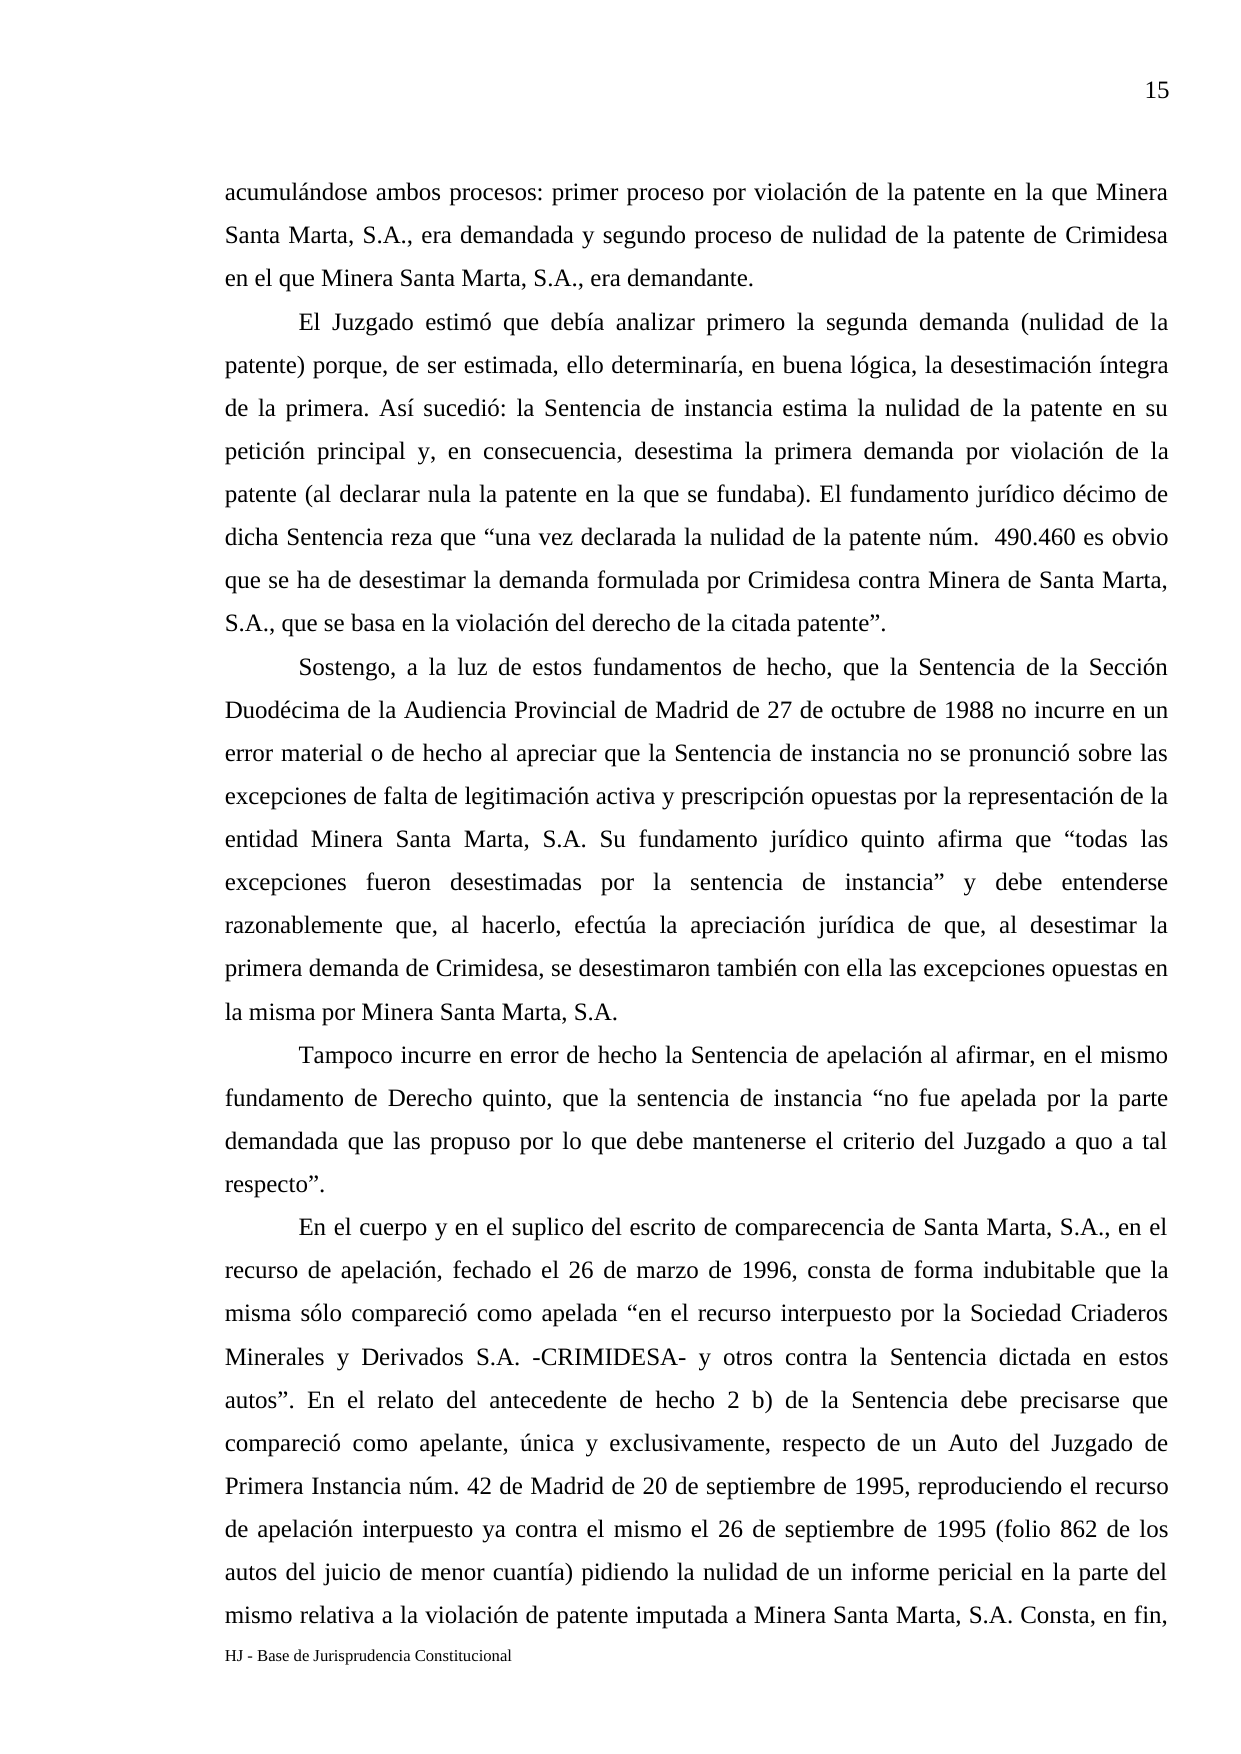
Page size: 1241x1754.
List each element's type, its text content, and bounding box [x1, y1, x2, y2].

text El Juzgado estimó que debía analizar primero la segunda demanda (nulidad de la patente) porque, de ser estimada, ello determinaría, en buena lógica, la desestimación íntegra de la primera. Así sucedió: la Sentencia de instancia estima la nulidad de la patente en su petición principal y, en consecuencia, desestima la primera demanda por violación de la patente (al declarar nula la patente en la que se fundaba). El fundamento jurídico décimo de dicha Sentencia reza que “una vez declarada la nulidad de la patente núm. 490.460 es obvio que se ha de desestimar la demanda formulada por Crimidesa contra Minera de Santa Marta, S.A., que se basa en la violación del derecho de la citada patente”. [224, 307, 1169, 637]
text Sostengo, a la luz de estos fundamentos de hecho, que la Sentencia de la Sección Duodécima de la Audiencia Provincial de Madrid de 27 de octubre de 1988 no incurre en un error material o de hecho al apreciar que la Sentencia de instancia no se pronunció sobre las excepciones de falta de legitimación activa y prescripción opuestas por la representación de la entidad Minera Santa Marta, S.A. Su fundamento jurídico quinto afirma que “todas las excepciones fueron desestimadas por la sentencia de instancia” y debe entenderse razonablemente que, al hacerlo, efectúa la apreciación jurídica de que, al desestimar la primera demanda de Crimidesa, se desestimaron también con ella las excepciones opuestas en la misma por Minera Santa Marta, S.A. [224, 652, 1169, 1025]
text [224, 177, 1169, 292]
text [224, 1212, 1169, 1629]
text Tampoco incurre en error de hecho la Sentencia de apelación al afirmar, en el mismo fundamento de Derecho quinto, que la sentencia de instancia “no fue apelada por la parte demandada que las propuso por lo que debe mantenerse el criterio del Juzgado a quo a tal respecto”. [224, 1040, 1169, 1198]
